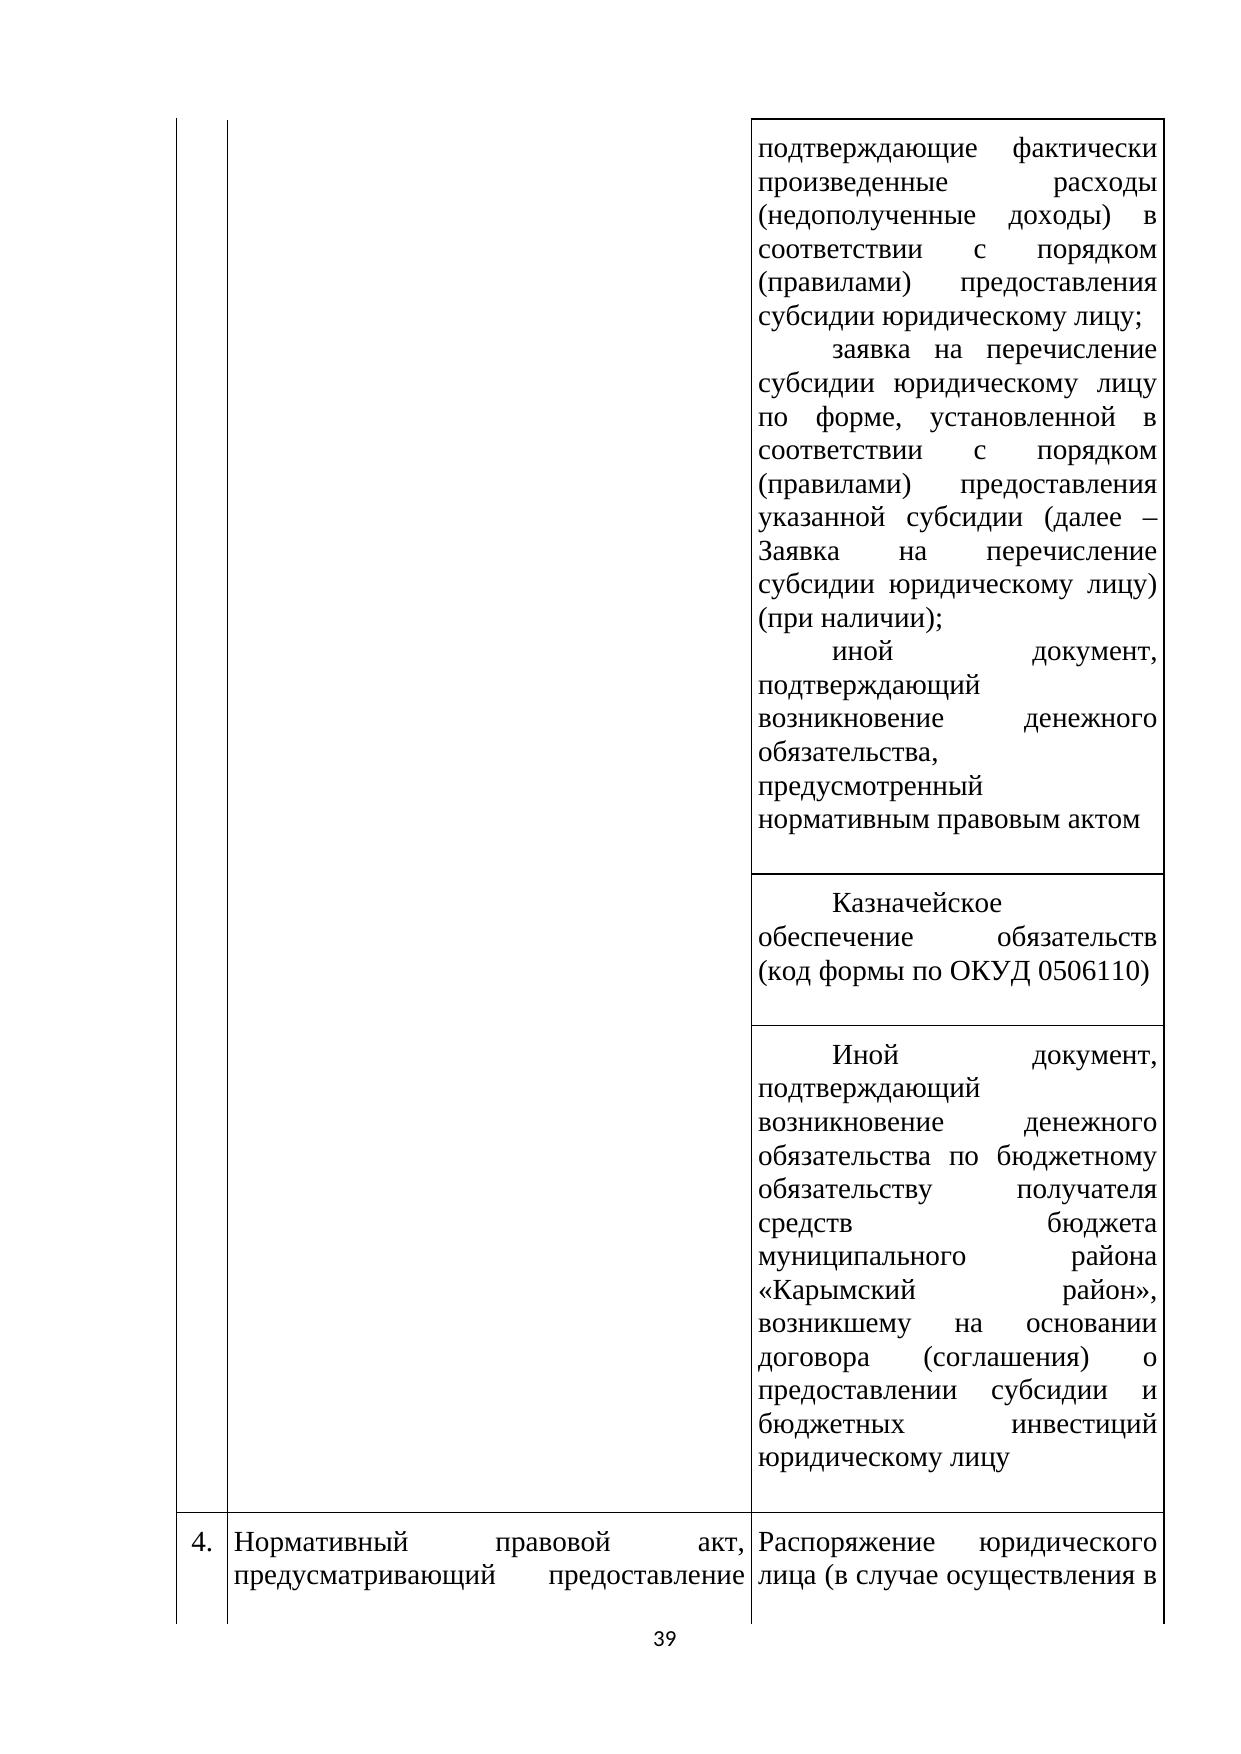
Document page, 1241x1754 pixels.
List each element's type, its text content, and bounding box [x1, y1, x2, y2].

table_cell 4. [177, 1513, 227, 1624]
table_cell [177, 118, 227, 1512]
table_cell Иной документ, подтверждающий возникновение денежного обязательства по бюджетному обязательству получателя средств бюджета муниципального района «Карымский район», возникшему на основании договора (соглашения) о предоставлении субсидии и бюджетных инвестиций юридическому лицу [752, 1026, 1163, 1512]
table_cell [752, 1513, 1163, 1624]
table_cell Казначейское обеспечение обязательств (код формы по ОКУД 0506110) [752, 875, 1163, 1025]
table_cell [752, 120, 1163, 873]
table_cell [228, 1513, 751, 1624]
table_cell [227, 118, 751, 1512]
